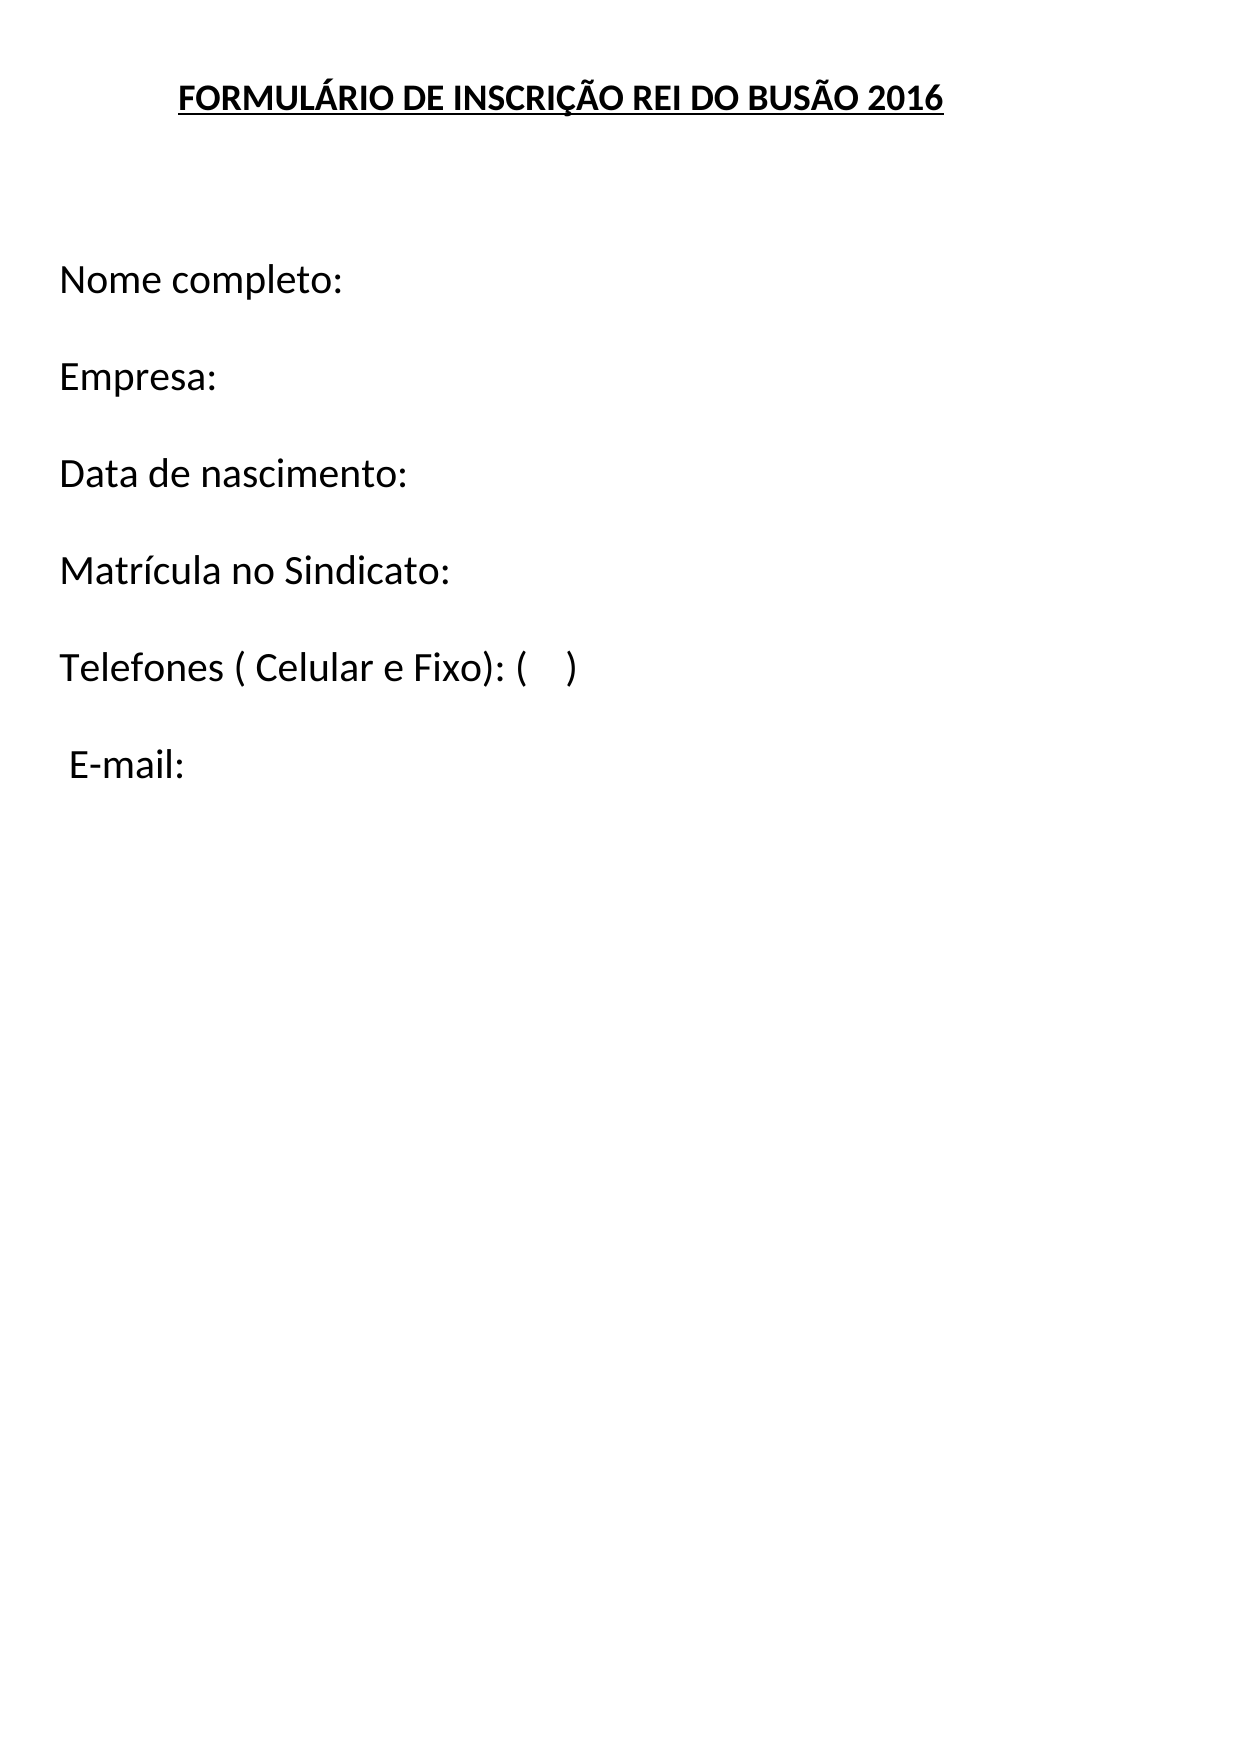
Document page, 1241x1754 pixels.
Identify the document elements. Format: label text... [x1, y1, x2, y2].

text FORMULÁRIO DE INSCRIÇÃO REI DO BUSÃO 2016 [59, 74, 1063, 120]
text Telefones ( Celular e Fixo): ( ) [0, 641, 1063, 692]
text Empresa: [0, 350, 1063, 401]
text Matrícula no Sindicato: [0, 544, 1063, 595]
text Nome completo: [0, 253, 1063, 304]
text Data de nascimento: [0, 447, 1063, 498]
text E-mail: [0, 738, 1063, 789]
